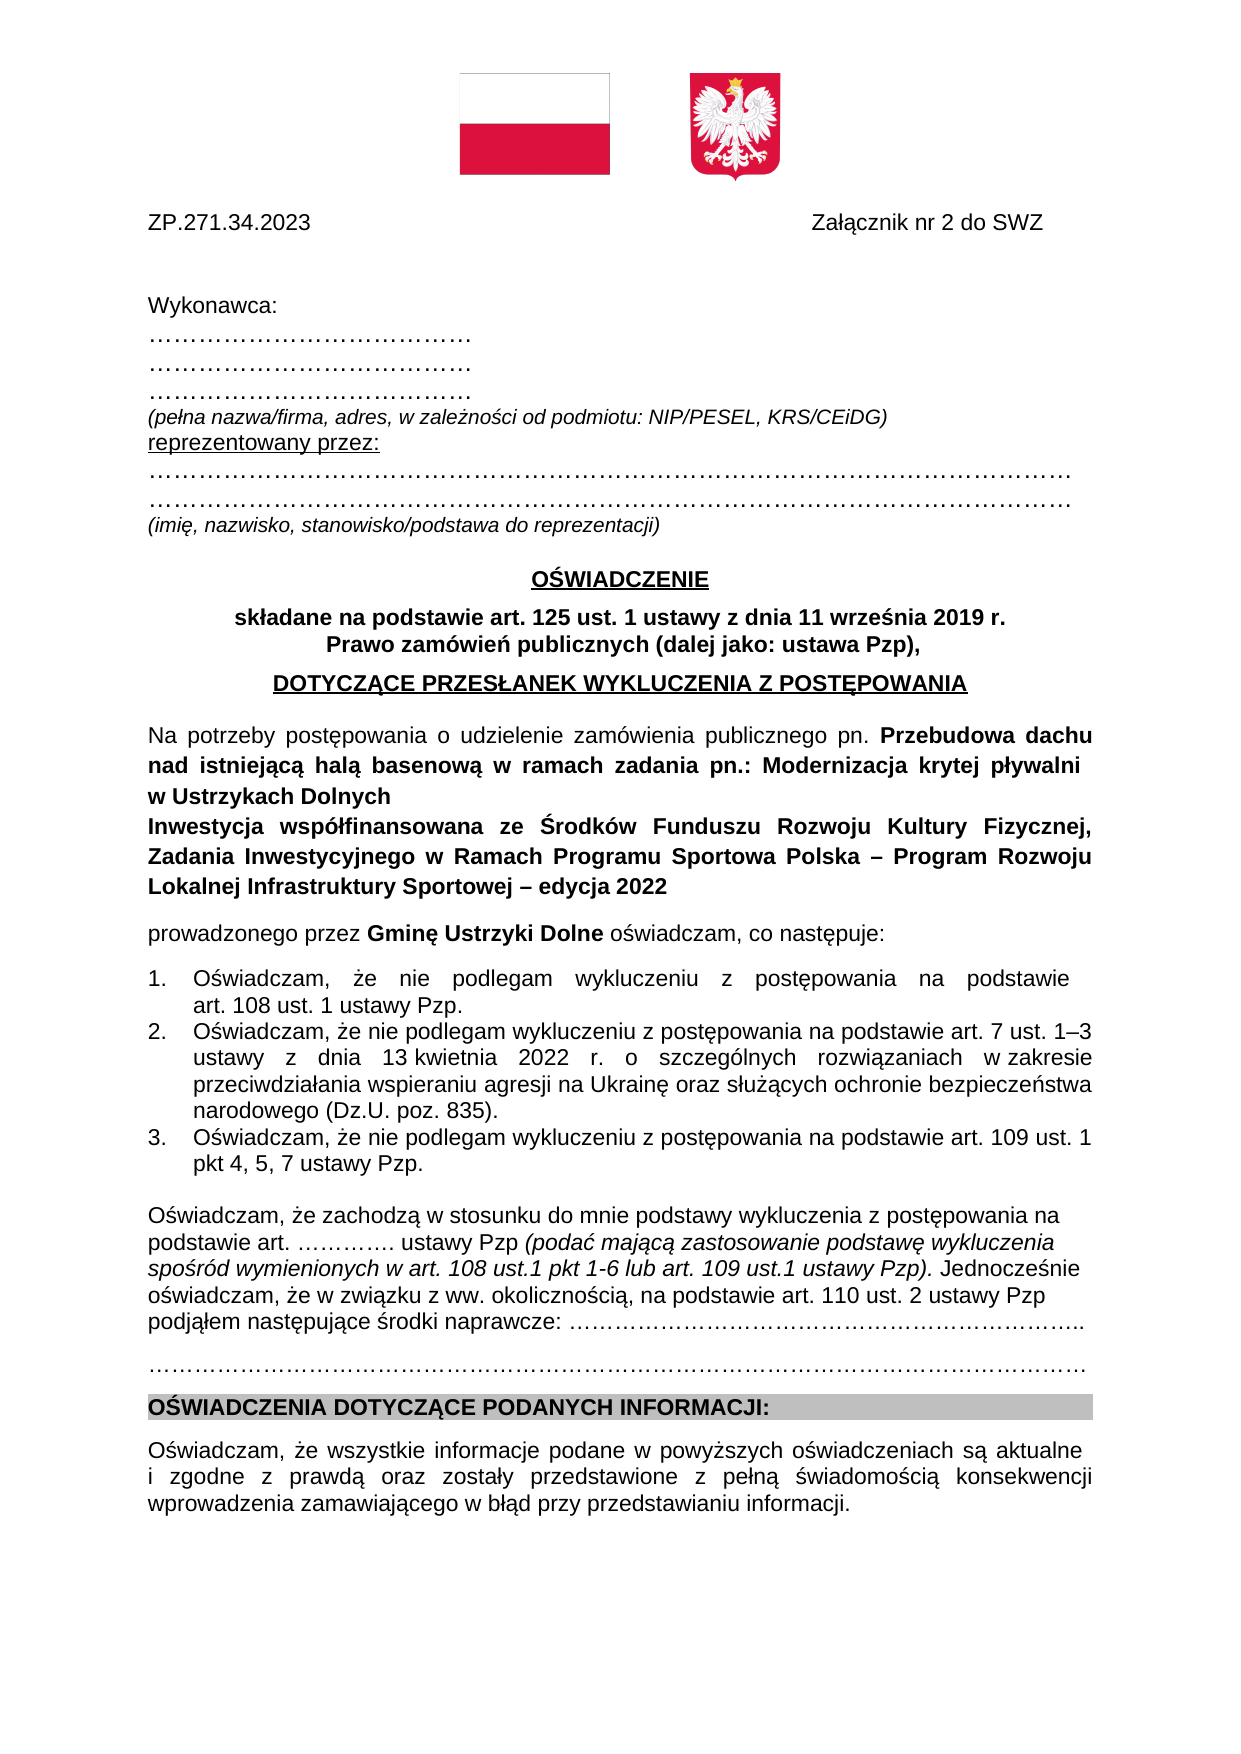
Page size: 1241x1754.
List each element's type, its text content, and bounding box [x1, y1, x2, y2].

text OŚWIADCZENIE [148, 566, 1093, 592]
text OŚWIADCZENIA DOTYCZĄCE PODANYCH INFORMACJI: [148, 1394, 1093, 1420]
list Oświadczam, że nie podlegam wykluczeniu z postępowania na podstawie art. 7 ust. 1–3 ustawy z dnia 13 kwietnia 2022 r. o szczególnych rozwiązaniach w zakresie przeciwdziałania wspieraniu agresji na Ukrainę oraz służących ochronie bezpieczeństwa narodowego (Dz.U. poz. 835). [148, 1018, 1093, 1123]
text (pełna nazwa/firma, adres, w zależności od podmiotu: NIP/PESEL, KRS/CEiDG) [148, 405, 1093, 429]
list Inwestycja współfinansowana ze Środków Funduszu Rozwoju Kultury Fizycznej, Zadania Inwestycyjnego w Ramach Programu Sportowa Polska – Program Rozwoju Lokalnej Infrastruktury Sportowej – edycja 2022 [148, 813, 1093, 900]
text ………………………………… [148, 319, 1078, 347]
list Na potrzeby postępowania o udzielenie zamówienia publicznego pn. Przebudowa dachu nad istniejącą halą basenową w ramach zadania pn.: Modernizacja krytej pływalni w Ustrzykach Dolnych [148, 722, 1093, 809]
text …………………………………………………………………………………………………………………………………………………………………………………………………… [148, 455, 1093, 513]
text …………………………………………………………………………………………………………… [148, 1351, 1093, 1377]
text (imię, nazwisko, stanowisko/podstawa do reprezentacji) [148, 513, 1093, 537]
text Wykonawca: [148, 292, 1093, 319]
text Oświadczam, że zachodzą w stosunku do mnie podstawy wykluczenia z postępowania na podstawie art. …………. ustawy Pzp (podać mającą zastosowanie podstawę wykluczenia spośród wymienionych w art. 108 ust.1 pkt 1-6 lub art. 109 ust.1 ustawy Pzp). Jednocześnie oświadczam, że w związku z ww. okolicznością, na podstawie art. 110 ust. 2 ustawy Pzp podjąłem następujące środki naprawcze: ………………………………………………………….. [148, 1202, 1093, 1334]
text ………………………………… [148, 347, 1078, 376]
text Prawo zamówień publicznych (dalej jako: ustawa Pzp), [148, 631, 1093, 657]
text składane na podstawie art. 125 ust. 1 ustawy z dnia 11 września 2019 r. [148, 604, 1093, 631]
picture [459, 73, 781, 181]
text Oświadczam, że wszystkie informacje podane w powyższych oświadczeniach są aktualne i zgodne z prawdą oraz zostały przedstawione z pełną świadomością konsekwencji wprowadzenia zamawiającego w błąd przy przedstawianiu informacji. [148, 1437, 1093, 1516]
text ………………………………… [148, 376, 1078, 405]
text DOTYCZĄCE PRZESŁANEK WYKLUCZENIA Z POSTĘPOWANIA [148, 669, 1093, 696]
list Oświadczam, że nie podlegam wykluczeniu z postępowania na podstawie art. 109 ust. 1 pkt 4, 5, 7 ustawy Pzp. [148, 1123, 1093, 1176]
text prowadzonego przez Gminę Ustrzyki Dolne oświadczam, co następuje: [148, 920, 1093, 947]
text reprezentowany przez: [148, 429, 1093, 455]
list Oświadczam, że nie podlegam wykluczeniu z postępowania na podstawie art. 108 ust. 1 ustawy Pzp. [148, 965, 1093, 1018]
text ZP.271.34.2023 Załącznik nr 2 do SWZ [148, 209, 1093, 236]
